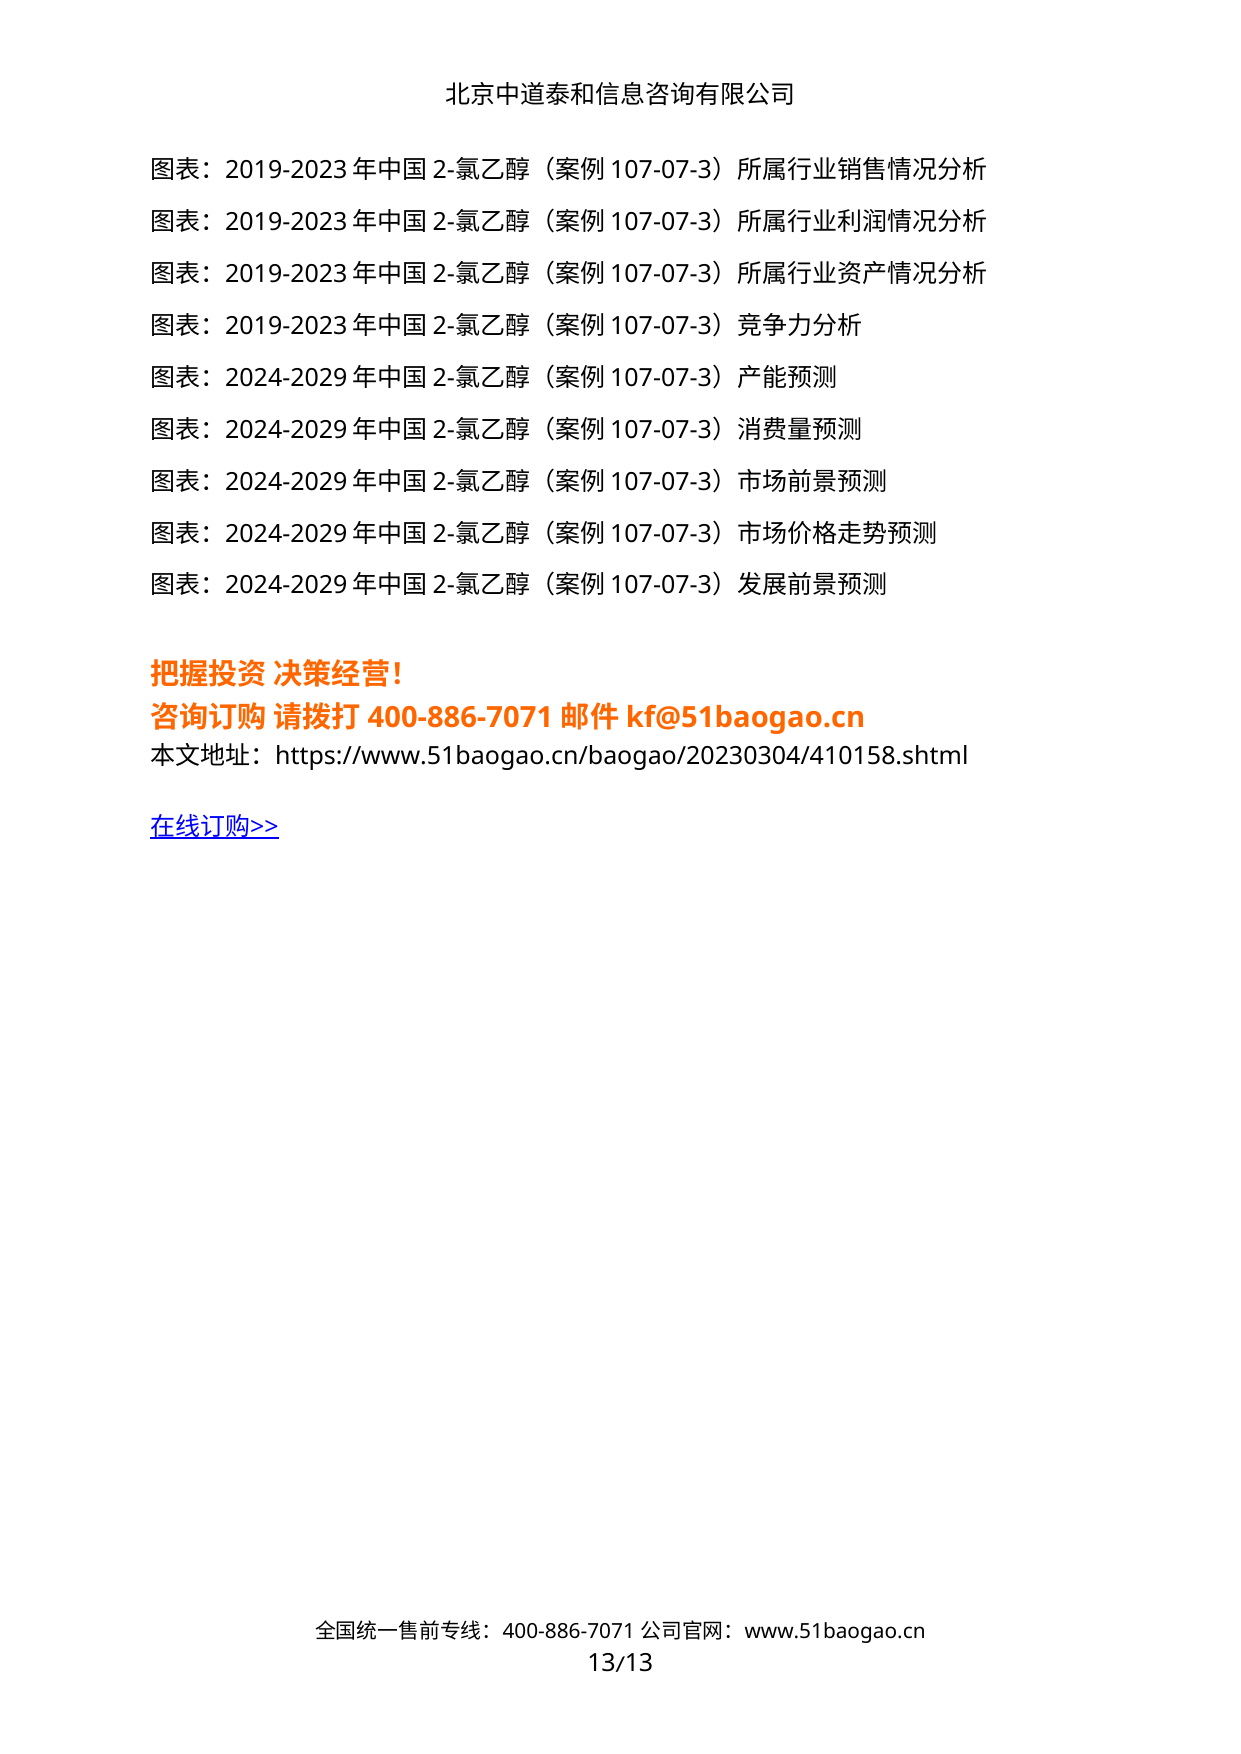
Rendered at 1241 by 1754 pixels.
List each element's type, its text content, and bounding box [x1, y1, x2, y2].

text 图表：2024-2029年中国2-氯乙醇（案例107-07-3）产能预测 [150, 357, 1090, 394]
text 图表：2019-2023年中国2-氯乙醇（案例107-07-3）所属行业资产情况分析 [150, 254, 1090, 290]
text 图表：2024-2029年中国2-氯乙醇（案例107-07-3）市场前景预测 [150, 461, 1090, 497]
text 把握投资 决策经营！咨询订购 请拨打 400-886-7071 邮件 kf@51baogao.cn本文地址：https://www.51baogao.cn/baogao/20230304/410158.shtml [150, 617, 1090, 772]
text 图表：2019-2023年中国2-氯乙醇（案例107-07-3）竞争力分析 [150, 306, 1090, 342]
text 图表：2024-2029年中国2-氯乙醇（案例107-07-3）消费量预测 [150, 409, 1090, 446]
text 图表：2024-2029年中国2-氯乙醇（案例107-07-3）发展前景预测 [150, 565, 1090, 601]
text 图表：2019-2023年中国2-氯乙醇（案例107-07-3）所属行业销售情况分析 [150, 150, 1090, 186]
text 在线订购>> [150, 772, 1090, 842]
text 图表：2024-2029年中国2-氯乙醇（案例107-07-3）市场价格走势预测 [150, 513, 1090, 549]
text 图表：2019-2023年中国2-氯乙醇（案例107-07-3）所属行业利润情况分析 [150, 202, 1090, 238]
